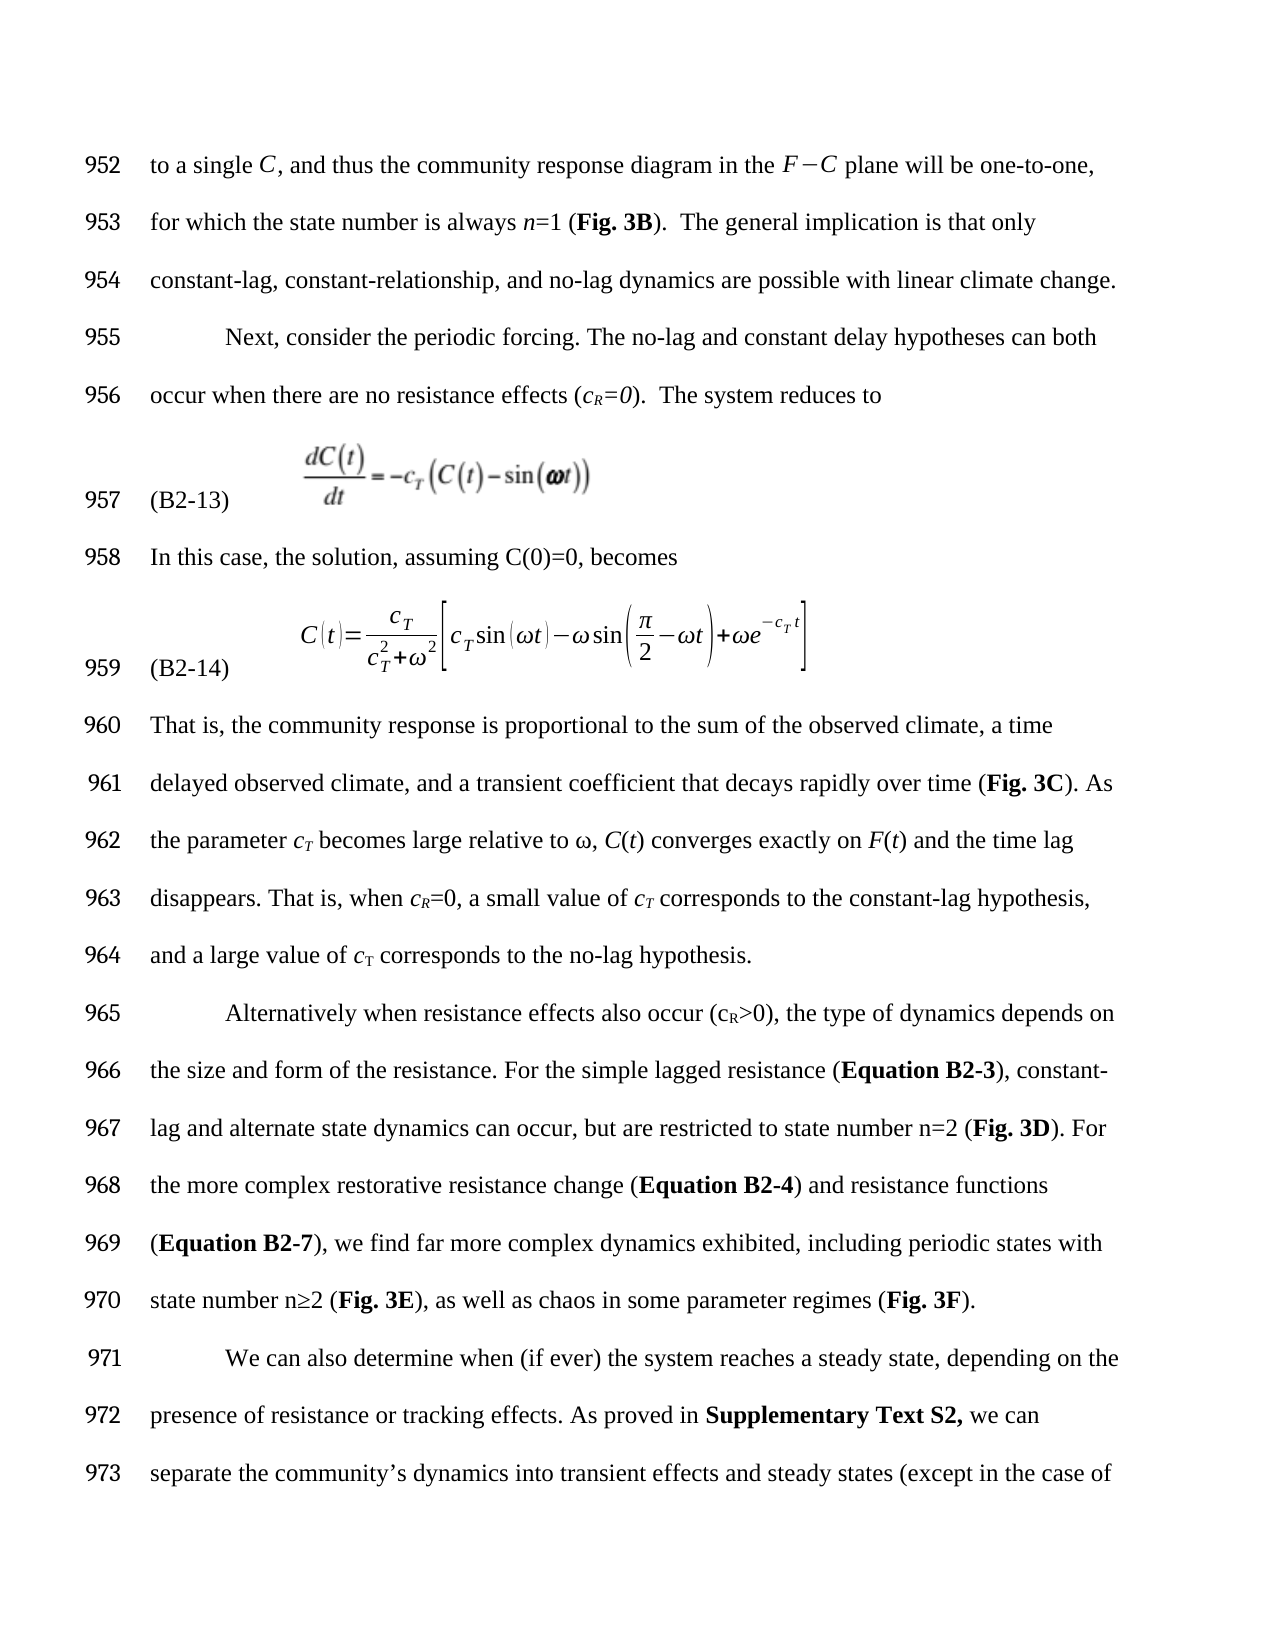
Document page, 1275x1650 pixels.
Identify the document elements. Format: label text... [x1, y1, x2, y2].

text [150, 150, 1125, 294]
text (B2-14) [150, 600, 1125, 682]
text In this case, the solution, assuming C(0)=0, becomes [150, 542, 1125, 571]
text Alternatively when resistance effects also occur (cR>0), the type of dynamics depends on the size and form of the resistance. For the simple lagged resistance (Equation B2-3), constant-lag and alternate state dynamics can occur, but are restricted to state number n=2 (Fig. 3D). For the more complex restorative resistance change (Equation B2-4) and resistance functions (Equation B2-7), we find far more complex dynamics exhibited, including periodic states with state number n≥2 (Fig. 3E), as well as chaos in some parameter regimes (Fig. 3F). [150, 998, 1125, 1314]
text That is, the community response is proportional to the sum of the observed climate, a time delayed observed climate, and a transient coefficient that decays rapidly over time (Fig. 3C). As the parameter cT becomes large relative to ω, C(t) converges exactly on F(t) and the time lag disappears. That is, when cR=0, a small value of cT corresponds to the constant-lag hypothesis, and a large value of cT corresponds to the no-lag hypothesis. [150, 710, 1125, 969]
text Next, consider the periodic forcing. The no-lag and constant delay hypotheses can both occur when there are no resistance effects (cR=0). The system reduces to [150, 322, 1125, 409]
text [150, 1343, 1125, 1487]
text (B2-13) [150, 437, 1125, 514]
